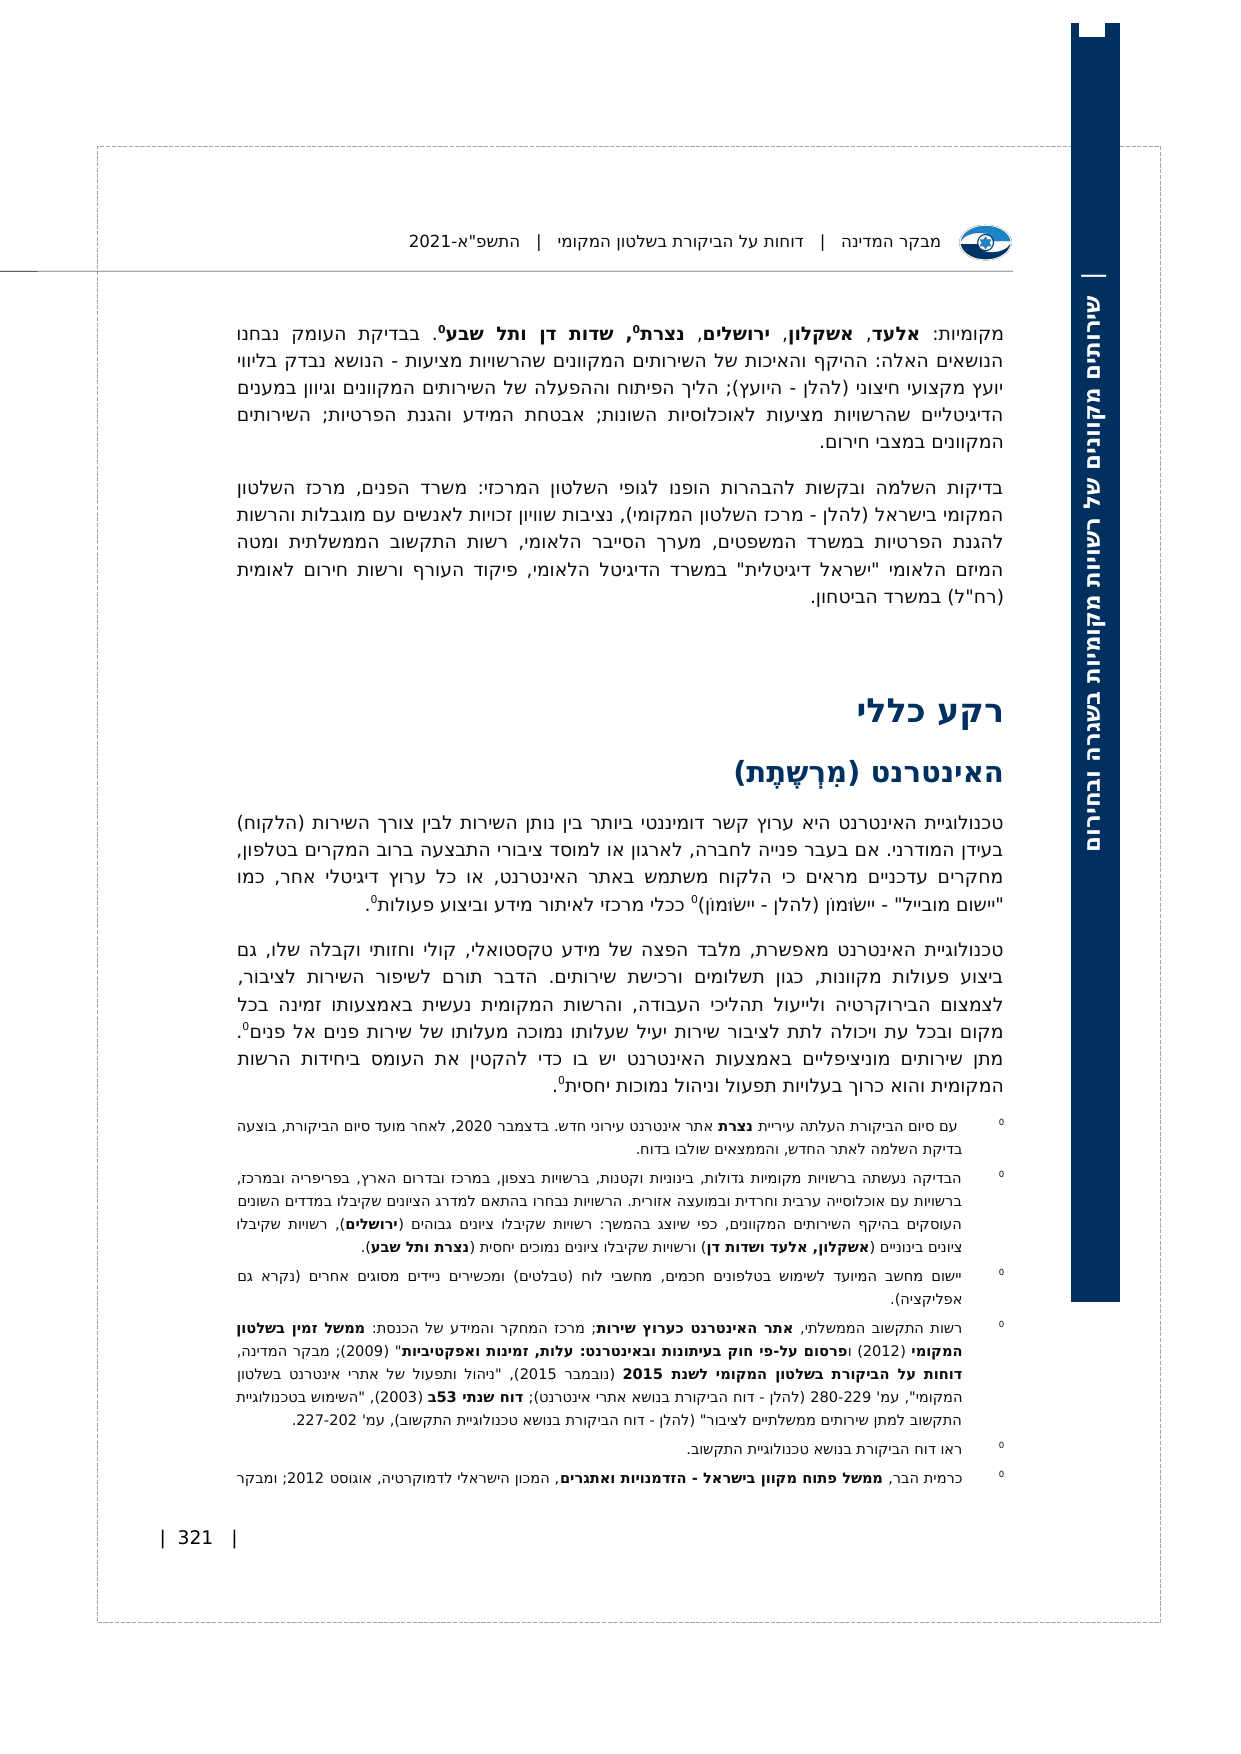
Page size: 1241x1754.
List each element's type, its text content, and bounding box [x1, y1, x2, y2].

text בדיקות השלמה ובקשות להבהרות הופנו לגופי השלטון המרכזי: משרד הפנים, מרכז השלטון המקומי בישראל (להלן - מרכז השלטון המקומי), נציבות שוויון זכויות לאנשים עם מוגבלות והרשות להגנת הפרטיות במשרד המשפטים, מערך הסייבר הלאומי, רשות התקשוב הממשלתית ומטה המיזם הלאומי "ישראל דיגיטלית" במשרד הדיגיטל הלאומי, פיקוד העורף ורשות חירום לאומית (רח"ל) במשרד הביטחון. [236, 473, 1004, 608]
text האינטרנט (מִרְשֶתֶת) [236, 755, 1004, 789]
text טכנולוגיית האינטרנט היא ערוץ קשר דומיננטי ביותר בין נותן השירות לבין צורך השירות (הלקוח) בעידן המודרני. אם בעבר פנייה לחברה, לארגון או למוסד ציבורי התבצעה ברוב המקרים בטלפון, מחקרים עדכניים מראים כי הלקוח משתמש באתר האינטרנט, או כל ערוץ דיגיטלי אחר, כמו "יישום מובייל" - יישֹוּמוֹן (להלן - יישֹוּמוֹן) ככלי מרכזי לאיתור מידע וביצוע פעולות. [236, 808, 1004, 916]
picture [957, 222, 1014, 263]
text טכנולוגיית האינטרנט מאפשרת, מלבד הפצה של מידע טקסטואלי, קולי וחזותי וקבלה שלו, גם ביצוע פעולות מקוונות, כגון תשלומים ורכישת שירותים. הדבר תורם לשיפור השירות לציבור, לצמצום הבירוקרטיה ולייעול תהליכי העבודה, והרשות המקומית נעשית באמצעותו זמינה בכל מקום ובכל עת ויכולה לתת לציבור שירות יעיל שעלותו נמוכה מעלותו של שירות פנים אל פנים. מתן שירותים מוניציפליים באמצעות האינטרנט יש בו כדי להקטין את העומס ביחידות הרשות המקומית והוא כרוך בעלויות תפעול וניהול נמוכות יחסית. [236, 935, 1004, 1098]
text רקע כללי [236, 691, 1004, 730]
